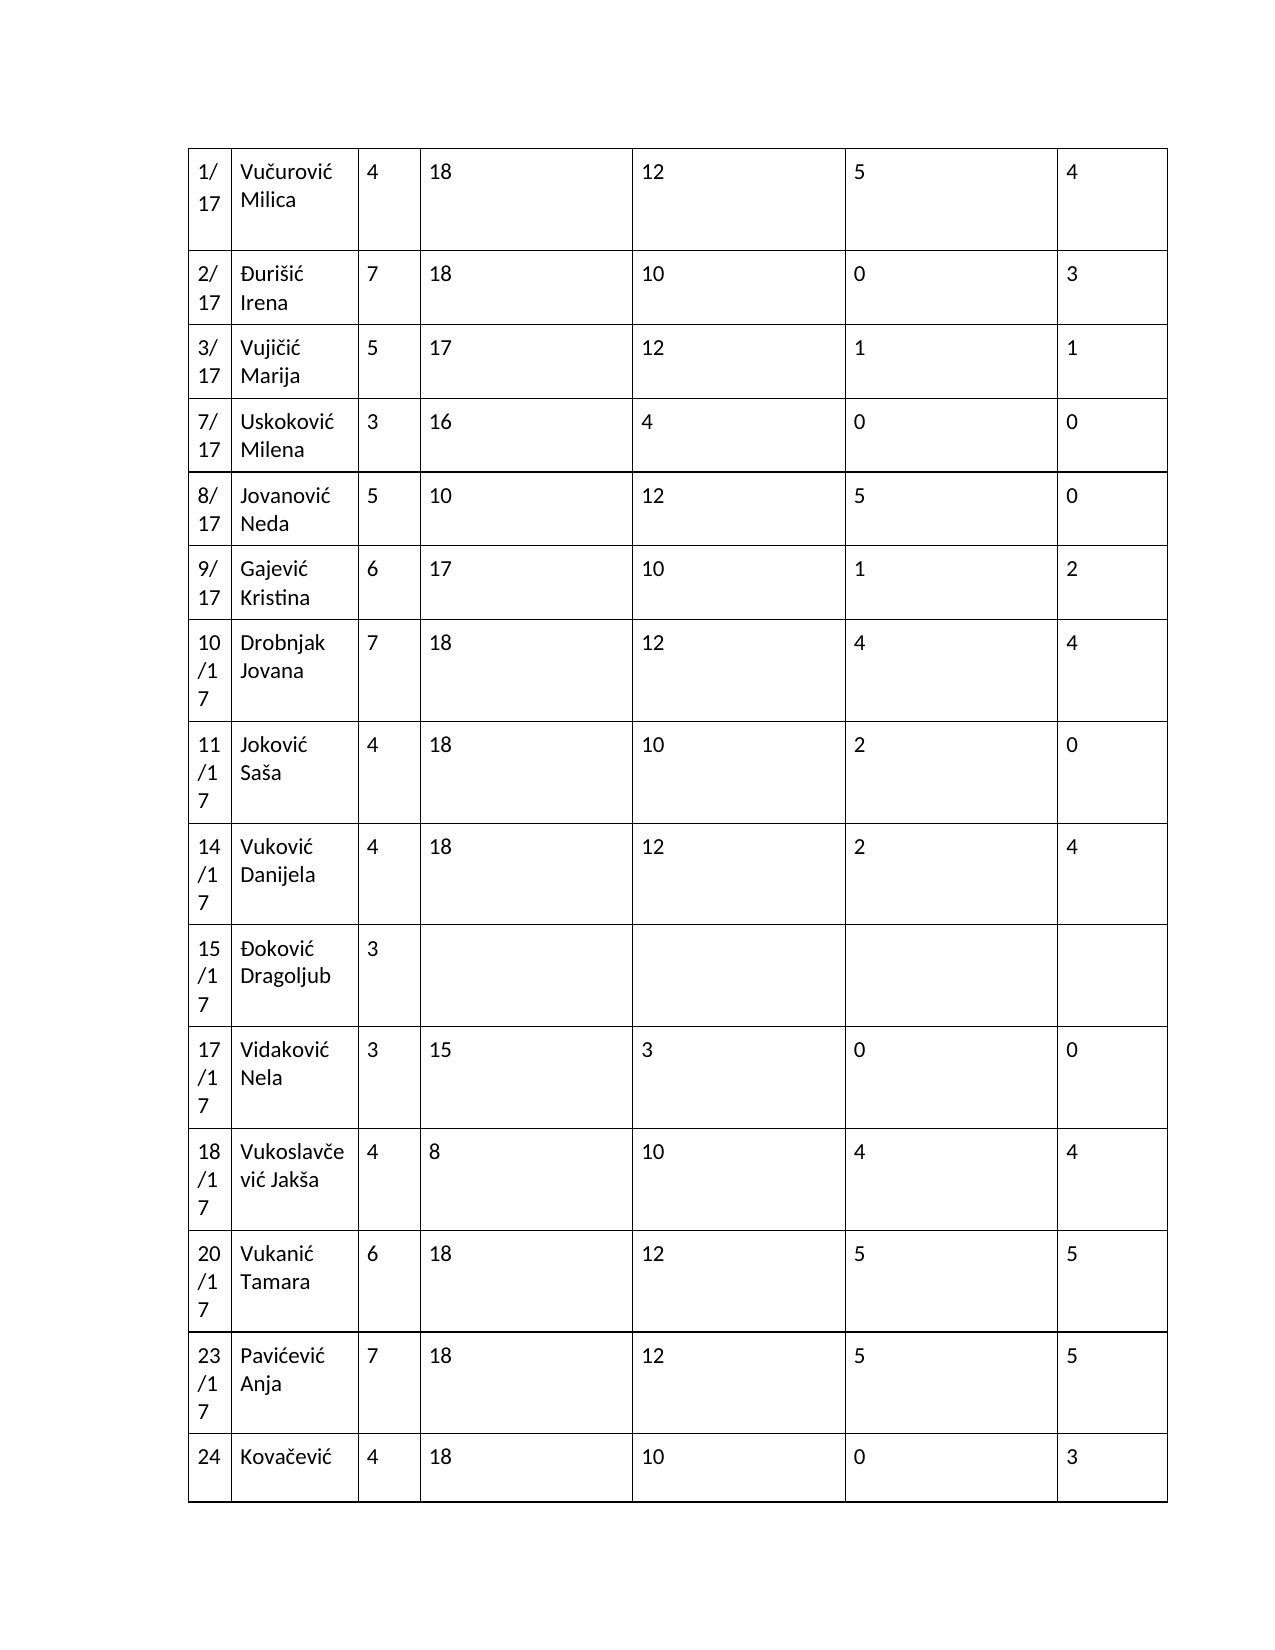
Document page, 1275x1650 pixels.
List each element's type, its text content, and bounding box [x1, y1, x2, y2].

table_cell 18/17 [189, 1129, 231, 1229]
table_cell 6 [359, 546, 420, 619]
table_cell 4 [846, 620, 1057, 721]
table_cell 3 [1058, 1434, 1167, 1501]
table_cell 4 [359, 824, 420, 924]
table_cell 0 [1058, 1027, 1167, 1128]
table_cell 4 [846, 1129, 1057, 1229]
table_cell 5 [846, 1333, 1057, 1433]
table_cell 18 [421, 1333, 632, 1433]
table_cell 18 [421, 1231, 632, 1331]
table_cell 8 [421, 1129, 632, 1229]
table_cell 17 [421, 325, 632, 398]
table_cell 5 [846, 1231, 1057, 1331]
table_cell 2 [1058, 546, 1167, 619]
table_cell 4 [1058, 620, 1167, 721]
table_cell 24/17 [189, 1434, 231, 1501]
table_cell 4 [1058, 1129, 1167, 1229]
table_cell 11/17 [189, 722, 231, 822]
table_cell 2 [846, 824, 1057, 924]
table_cell Đurišić Irena [232, 251, 358, 324]
table_cell 2 [846, 722, 1057, 822]
table_cell 3 [359, 925, 420, 1026]
table_cell Drobnjak Jovana [232, 620, 358, 721]
table_cell 5 [846, 473, 1057, 545]
table_cell 18 [421, 251, 632, 324]
table_cell Joković Saša [232, 722, 358, 822]
table_cell 4 [359, 722, 420, 822]
table_cell Đoković Dragoljub [232, 925, 358, 1026]
table_cell [633, 925, 845, 1026]
table_cell Vukanić Tamara [232, 1231, 358, 1331]
table_cell 3 [359, 399, 420, 471]
table_cell Pavićević Anja [232, 1333, 358, 1433]
table_cell 12 [633, 1333, 845, 1433]
table_cell [1058, 925, 1167, 1026]
table_cell 0 [846, 251, 1057, 324]
table_cell 5 [1058, 1333, 1167, 1433]
table_header 12 [633, 149, 845, 250]
table_cell Vuković Danijela [232, 824, 358, 924]
table_cell Gajević Kristina [232, 546, 358, 619]
table_cell 18 [421, 824, 632, 924]
table_cell 7 [359, 620, 420, 721]
table_cell 3 [633, 1027, 845, 1128]
table_cell 0 [1058, 399, 1167, 471]
table_cell Vujičić Marija [232, 325, 358, 398]
table_cell 14/17 [189, 824, 231, 924]
table_cell 2/17 [189, 251, 231, 324]
table_cell 8/17 [189, 473, 231, 545]
table_cell 10 [633, 546, 845, 619]
table_cell 18 [421, 1434, 632, 1501]
table_cell 7 [359, 1333, 420, 1433]
table_cell 17 [421, 546, 632, 619]
table_cell 0 [1058, 473, 1167, 545]
table_header 4 [359, 149, 420, 250]
table_cell 4 [359, 1129, 420, 1229]
table_header 1/17 [189, 149, 231, 250]
table_cell 4 [359, 1434, 420, 1501]
table_cell 7 [359, 251, 420, 324]
table_cell 6 [359, 1231, 420, 1331]
table_cell 10 [421, 473, 632, 545]
table_header 18 [421, 149, 632, 250]
table_cell 0 [846, 1434, 1057, 1501]
table_cell 12 [633, 473, 845, 545]
table_header 5 [846, 149, 1057, 250]
table_cell [421, 925, 632, 1026]
table_cell Uskoković Milena [232, 399, 358, 471]
table_cell 12 [633, 1231, 845, 1331]
table_cell 20/17 [189, 1231, 231, 1331]
table_cell 16 [421, 399, 632, 471]
table_cell 23/17 [189, 1333, 231, 1433]
table_cell 0 [846, 399, 1057, 471]
table_cell 18 [421, 620, 632, 721]
table_cell Vidaković Nela [232, 1027, 358, 1128]
table_cell 3/17 [189, 325, 231, 398]
table_cell 0 [1058, 722, 1167, 822]
table_cell 10 [633, 1434, 845, 1501]
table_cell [232, 1434, 358, 1501]
table_cell 15 [421, 1027, 632, 1128]
table_cell 1 [1058, 325, 1167, 398]
table_cell 12 [633, 620, 845, 721]
table_cell 5 [359, 473, 420, 545]
table_cell Vukoslavčević Jakša [232, 1129, 358, 1229]
table_cell 3 [1058, 251, 1167, 324]
table_cell 10 [633, 251, 845, 324]
table_header 4 [1058, 149, 1167, 250]
table_cell 9/17 [189, 546, 231, 619]
table_cell 3 [359, 1027, 420, 1128]
table_cell 15/17 [189, 925, 231, 1026]
table_cell 1 [846, 325, 1057, 398]
table_cell Jovanović Neda [232, 473, 358, 545]
table_cell 4 [633, 399, 845, 471]
table_cell 12 [633, 325, 845, 398]
table_cell 10 [633, 722, 845, 822]
table_cell 7/17 [189, 399, 231, 471]
table_cell 5 [1058, 1231, 1167, 1331]
table_cell [846, 925, 1057, 1026]
table_cell 1 [846, 546, 1057, 619]
table_cell 0 [846, 1027, 1057, 1128]
table_cell 10 [633, 1129, 845, 1229]
table_cell 17/17 [189, 1027, 231, 1128]
table_cell 10/17 [189, 620, 231, 721]
table_cell 18 [421, 722, 632, 822]
table_header Vučurović Milica [232, 149, 358, 250]
table_cell 4 [1058, 824, 1167, 924]
table_cell 12 [633, 824, 845, 924]
table_cell 5 [359, 325, 420, 398]
